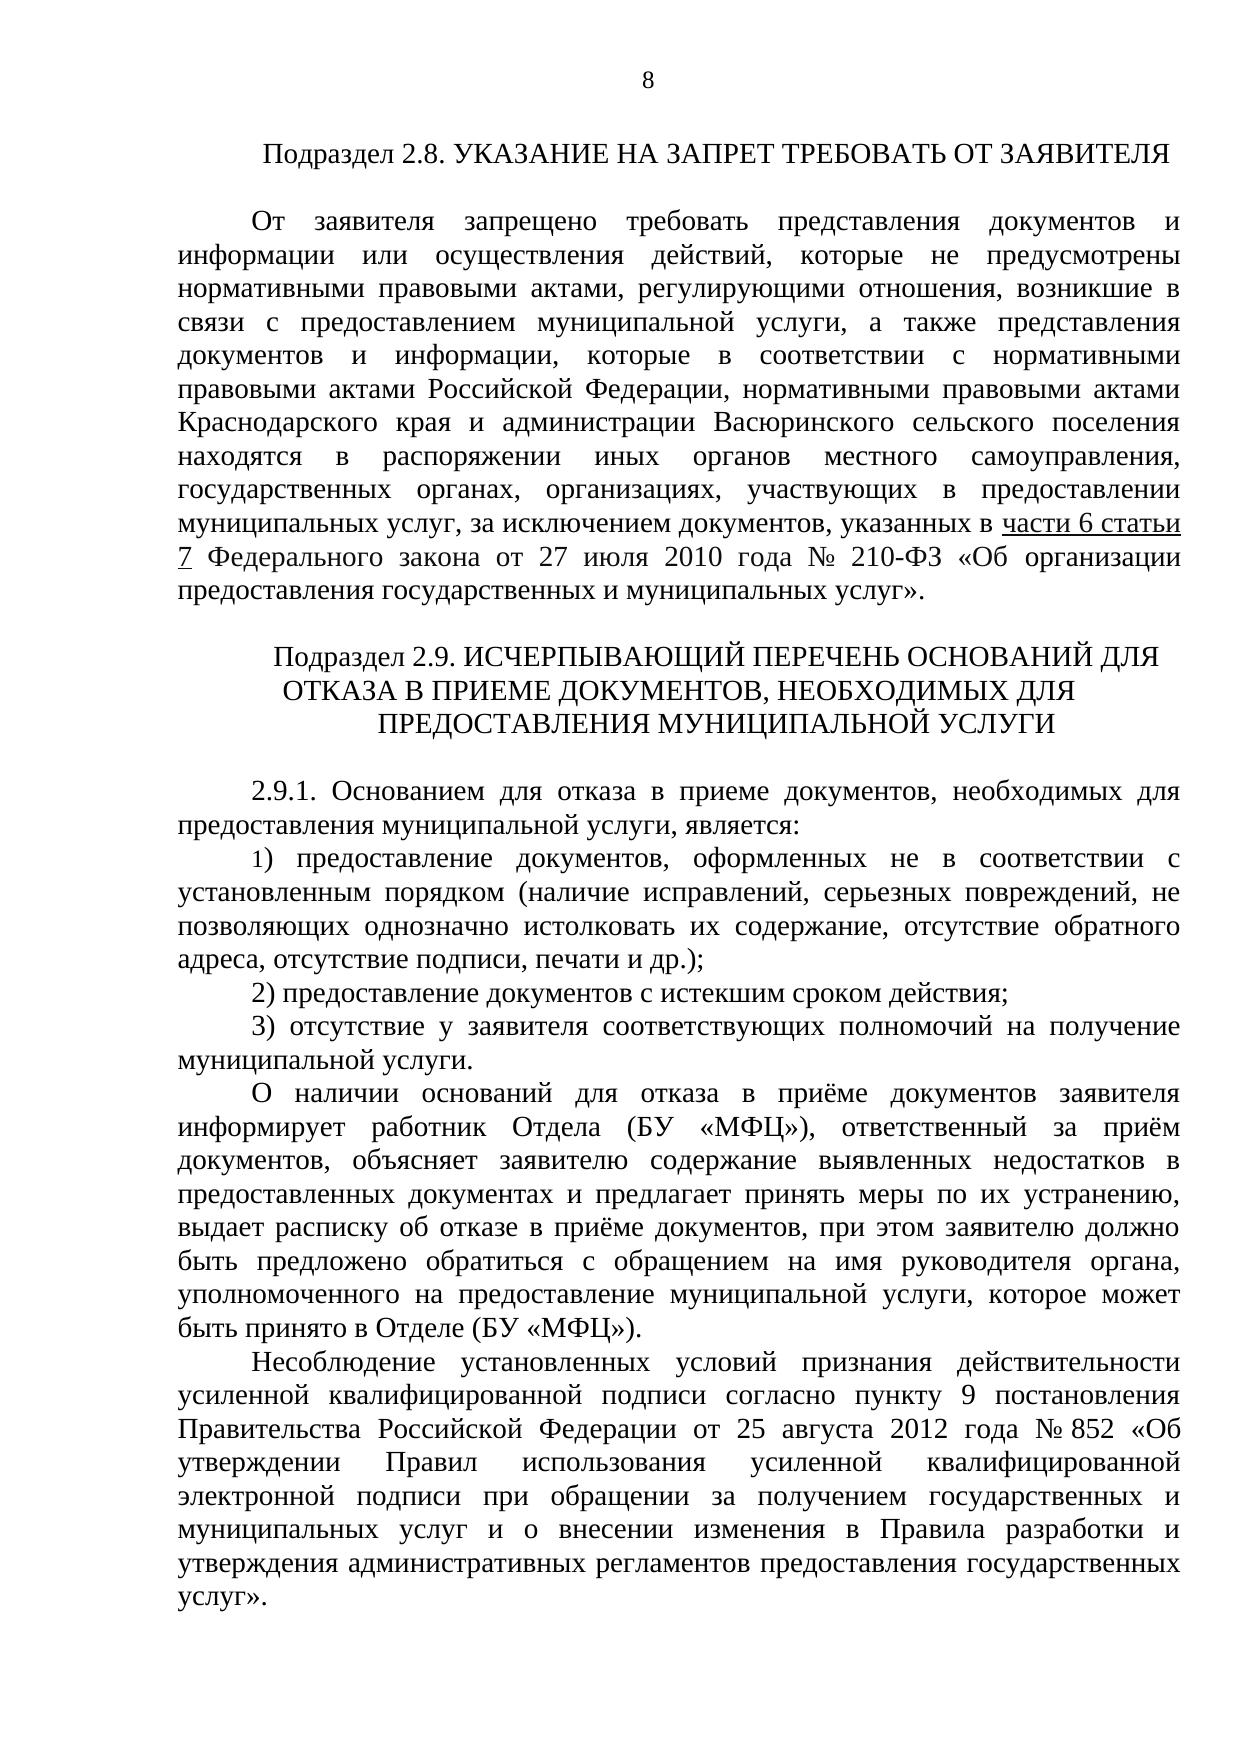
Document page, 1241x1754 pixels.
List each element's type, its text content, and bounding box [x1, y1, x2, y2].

text Подраздел 2.8. УКАЗАНИЕ НА ЗАПРЕТ ТРЕБОВАТЬ ОТ ЗАЯВИТЕЛЯ [177, 136, 1181, 170]
text ПРЕДОСТАВЛЕНИЯ МУНИЦИПАЛЬНОЙ УСЛУГИ [177, 706, 1181, 740]
text 3) отсутствие у заявителя соответствующих полномочий на получение муниципальной услуги. [177, 1008, 1181, 1075]
text Несоблюдение установленных условий признания действительности усиленной квалифицированной подписи согласно пункту 9 постановления Правительства Российской Федерации от 25 августа 2012 года № 852 «Об утверждении Правил использования усиленной квалифицированной электронной подписи при обращении за получением государственных и муниципальных услуг и о внесении изменения в Правила разработки и утверждения административных регламентов предоставления государственных услуг». [177, 1344, 1181, 1612]
text От заявителя запрещено требовать представления документов и информации или осуществления действий, которые не предусмотрены нормативными правовыми актами, регулирующими отношения, возникшие в связи с предоставлением муниципальной услуги, а также представления документов и информации, которые в соответствии с нормативными правовыми актами Российской Федерации, нормативными правовыми актами Краснодарского края и администрации Васюринского сельского поселения находятся в распоряжении иных органов местного самоуправления, государственных органах, организациях, участвующих в предоставлении муниципальных услуг, за исключением документов, указанных в части 6 статьи 7 Федерального закона от 27 июля 2010 года № 210-ФЗ «Об организации предоставления государственных и муниципальных услуг». [177, 203, 1181, 606]
text Подраздел 2.9. ИСЧЕРПЫВАЮЩИЙ ПЕРЕЧЕНЬ ОСНОВАНИЙ ДЛЯ ОТКАЗА В ПРИЕМЕ ДОКУМЕНТОВ, НЕОБХОДИМЫХ ДЛЯ [177, 639, 1181, 706]
text 2.9.1. Основанием для отказа в приеме документов, необходимых для предоставления муниципальной услуги, является: [177, 773, 1181, 841]
text О наличии оснований для отказа в приёме документов заявителя информирует работник Отдела (БУ «МФЦ»), ответственный за приём документов, объясняет заявителю содержание выявленных недостатков в предоставленных документах и предлагает принять меры по их устранению, выдает расписку об отказе в приёме документов, при этом заявителю должно быть предложено обратиться с обращением на имя руководителя органа, уполномоченного на предоставление муниципальной услуги, которое может быть принято в Отделе (БУ «МФЦ»). [177, 1075, 1181, 1344]
text 2) предоставление документов с истекшим сроком действия; [177, 975, 1181, 1008]
text 1) предоставление документов, оформленных не в соответствии с установленным порядком (наличие исправлений, серьезных повреждений, не позволяющих однозначно истолковать их содержание, отсутствие обратного адреса, отсутствие подписи, печати и др.); [177, 841, 1181, 975]
